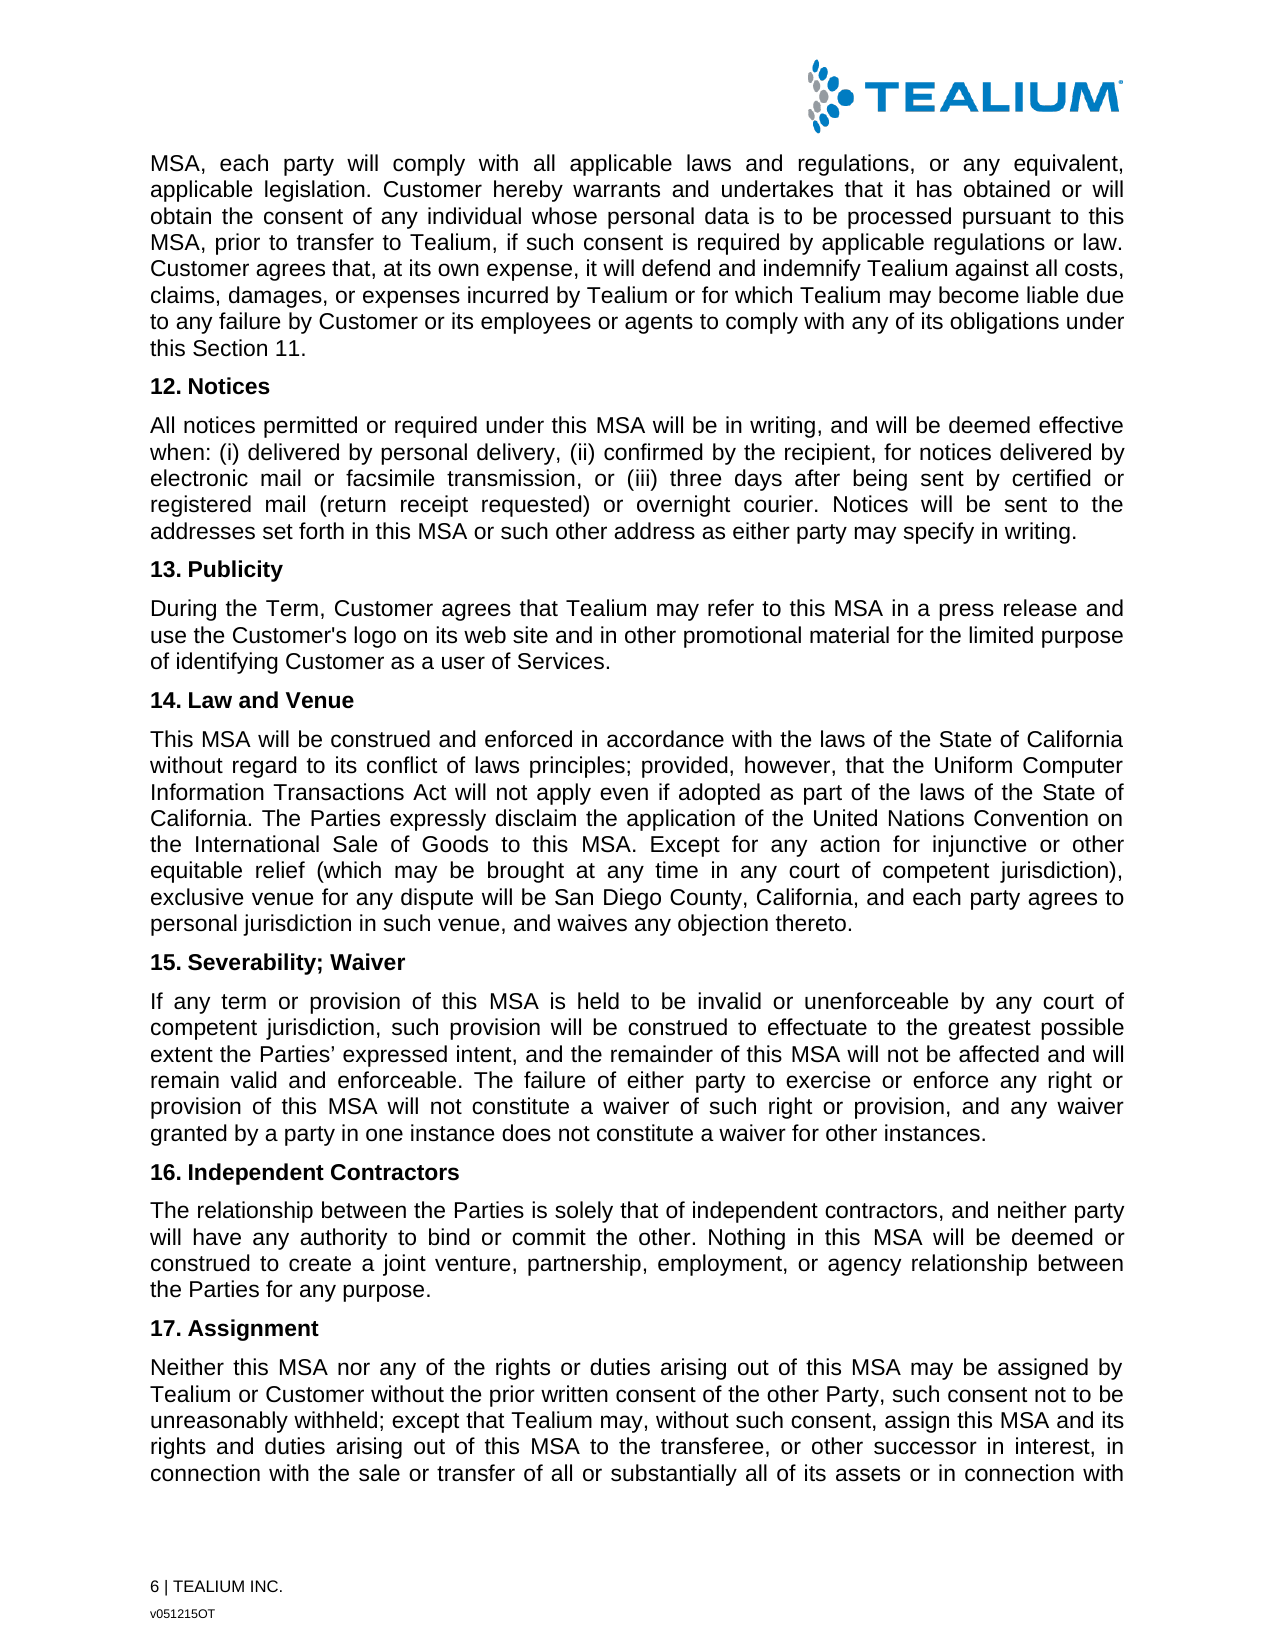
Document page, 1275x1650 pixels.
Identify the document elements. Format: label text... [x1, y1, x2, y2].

text This MSA will be construed and enforced in accordance with the laws of the State of California without regard to its conflict of laws principles; provided, however, that the Uniform Computer Information Transactions Act will not apply even if adopted as part of the laws of the State of California. The Parties expressly disclaim the application of the United Nations Convention on the International Sale of Goods to this MSA. Except for any action for injunctive or other equitable relief (which may be brought at any time in any court of competent jurisdiction), exclusive venue for any dispute will be San Diego County, California, and each party agrees to personal jurisdiction in such venue, and waives any objection thereto. [150, 726, 1125, 937]
list Severability; Waiver [150, 949, 1125, 975]
text The relationship between the Parties is solely that of independent contractors, and neither party will have any authority to bind or commit the other. Nothing in this MSA will be deemed or construed to create a joint venture, partnership, employment, or agency relationship between the Parties for any purpose. [150, 1197, 1125, 1303]
text All notices permitted or required under this MSA will be in writing, and will be deemed effective when: (i) delivered by personal delivery, (ii) confirmed by the recipient, for notices delivered by electronic mail or facsimile transmission, or (iii) three days after being sent by certified or registered mail (return receipt requested) or overnight courier. Notices will be sent to the addresses set forth in this MSA or such other address as either party may specify in writing. [150, 412, 1125, 544]
text If any term or provision of this MSA is held to be invalid or unenforceable by any court of competent jurisdiction, such provision will be construed to effectuate to the greatest possible extent the Parties’ expressed intent, and the remainder of this MSA will not be affected and will remain valid and enforceable. The failure of either party to exercise or enforce any right or provision of this MSA will not constitute a waiver of such right or provision, and any waiver granted by a party in one instance does not constitute a waiver for other instances. [150, 988, 1125, 1146]
list Assignment [150, 1315, 1125, 1342]
list Publicity [150, 556, 1125, 583]
text During the Term, Customer agrees that Tealium may refer to this MSA in a press release and use the Customer's logo on its web site and in other promotional material for the limited purpose of identifying Customer as a user of Services. [150, 595, 1125, 674]
list Independent Contractors [150, 1158, 1125, 1185]
list Law and Venue [150, 687, 1125, 713]
list Notices [150, 373, 1125, 400]
picture [804, 55, 1125, 138]
